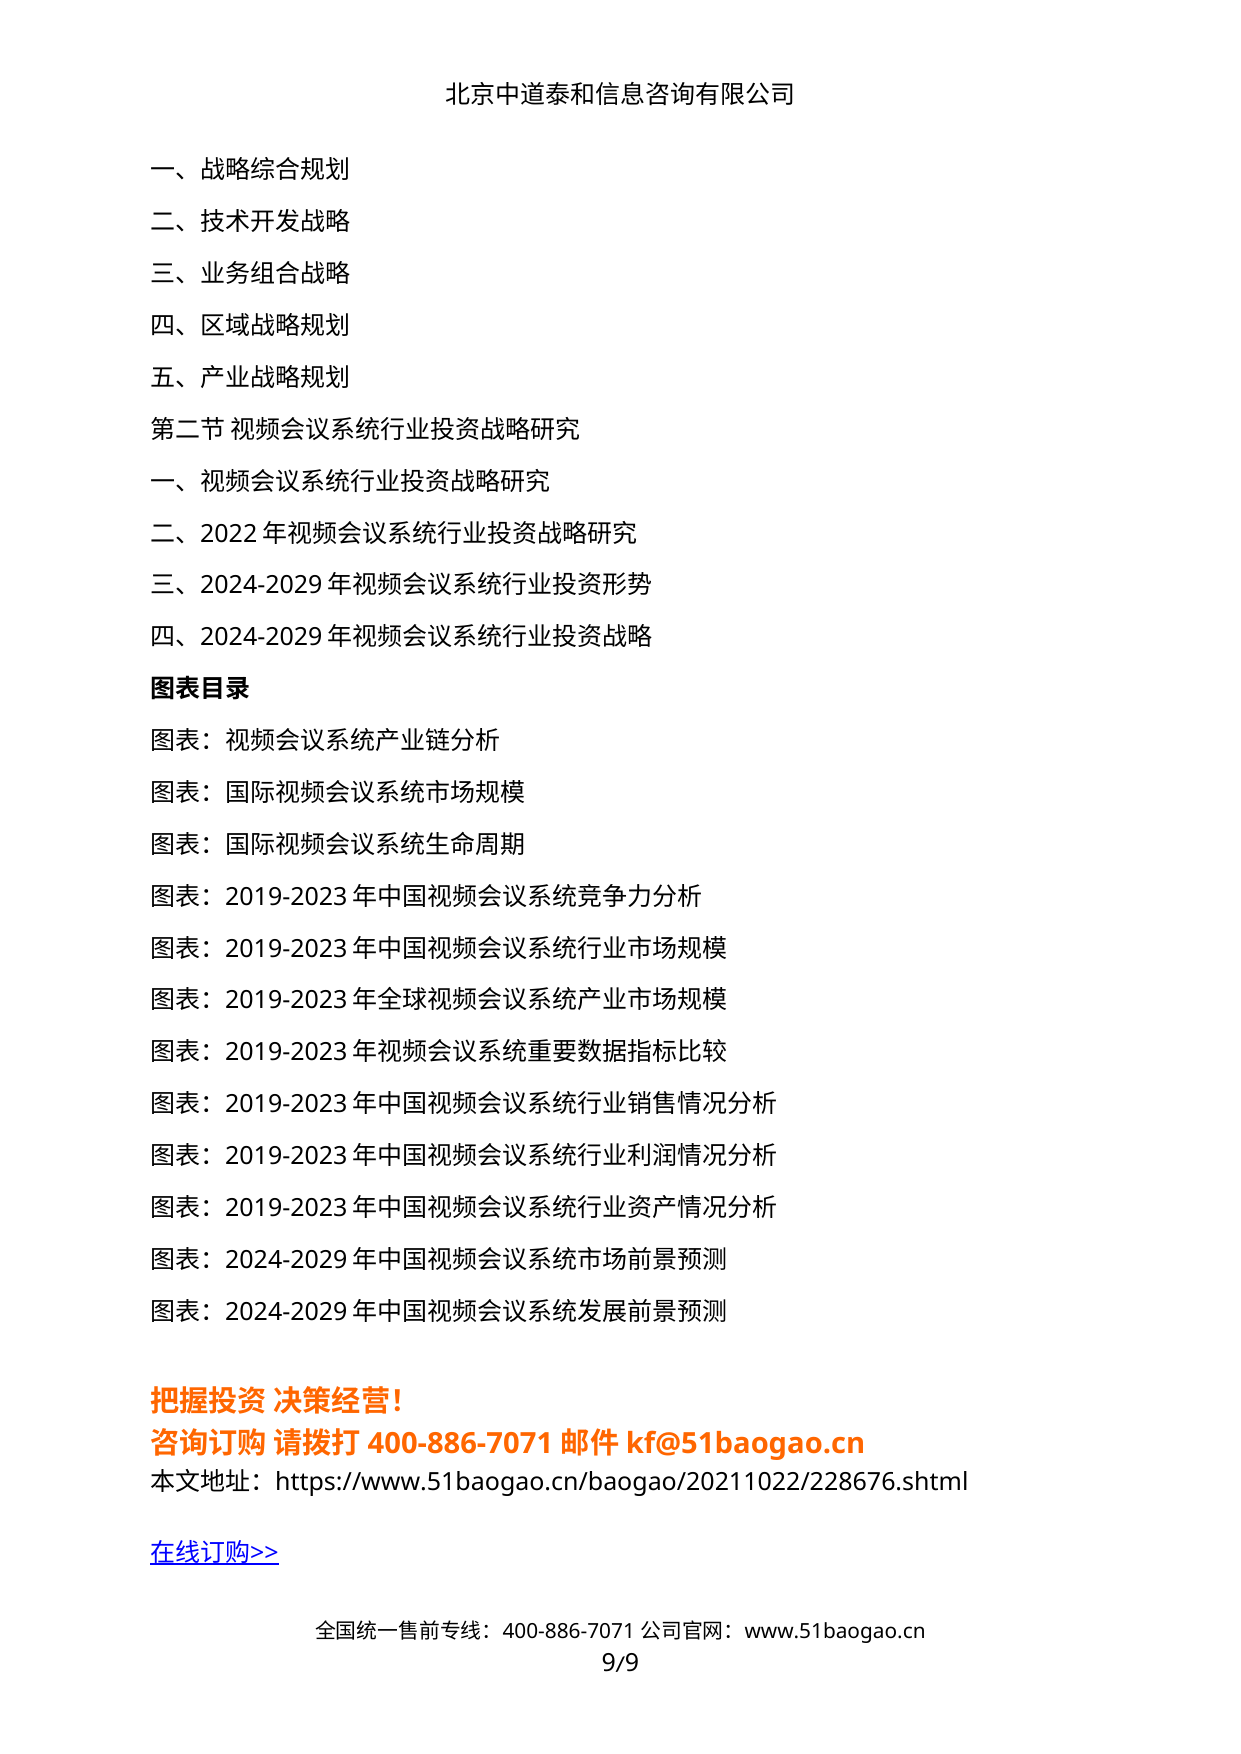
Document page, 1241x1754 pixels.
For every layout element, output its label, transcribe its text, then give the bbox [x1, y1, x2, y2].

text 图表：2019-2023年中国视频会议系统行业市场规模 [150, 928, 1090, 964]
text 二、技术开发战略 [150, 202, 1090, 238]
text 图表：2024-2029年中国视频会议系统发展前景预测 [150, 1291, 1090, 1327]
text 图表：国际视频会议系统生命周期 [150, 824, 1090, 861]
text 图表：国际视频会议系统市场规模 [150, 772, 1090, 809]
text 第二节 视频会议系统行业投资战略研究 [150, 409, 1090, 446]
text 三、2024-2029年视频会议系统行业投资形势 [150, 565, 1090, 601]
text 五、产业战略规划 [150, 357, 1090, 394]
text 图表目录 [150, 669, 1090, 705]
text 二、2022年视频会议系统行业投资战略研究 [150, 513, 1090, 549]
text 图表：2019-2023年中国视频会议系统行业资产情况分析 [150, 1187, 1090, 1224]
text 图表：2019-2023年中国视频会议系统行业销售情况分析 [150, 1084, 1090, 1120]
text 在线订购>> [150, 1498, 1090, 1568]
text 图表：视频会议系统产业链分析 [150, 721, 1090, 757]
text 把握投资 决策经营！咨询订购 请拨打 400-886-7071 邮件 kf@51baogao.cn本文地址：https://www.51baogao.cn/baogao/20211022/228676.shtml [150, 1343, 1090, 1498]
text 四、区域战略规划 [150, 306, 1090, 342]
text 图表：2024-2029年中国视频会议系统市场前景预测 [150, 1239, 1090, 1276]
text 一、视频会议系统行业投资战略研究 [150, 461, 1090, 497]
text 图表：2019-2023年中国视频会议系统竞争力分析 [150, 876, 1090, 912]
text 图表：2019-2023年视频会议系统重要数据指标比较 [150, 1032, 1090, 1068]
text 图表：2019-2023年中国视频会议系统行业利润情况分析 [150, 1136, 1090, 1172]
text 四、2024-2029年视频会议系统行业投资战略 [150, 617, 1090, 653]
text 三、业务组合战略 [150, 254, 1090, 290]
text 图表：2019-2023年全球视频会议系统产业市场规模 [150, 980, 1090, 1016]
text 一、战略综合规划 [150, 150, 1090, 186]
